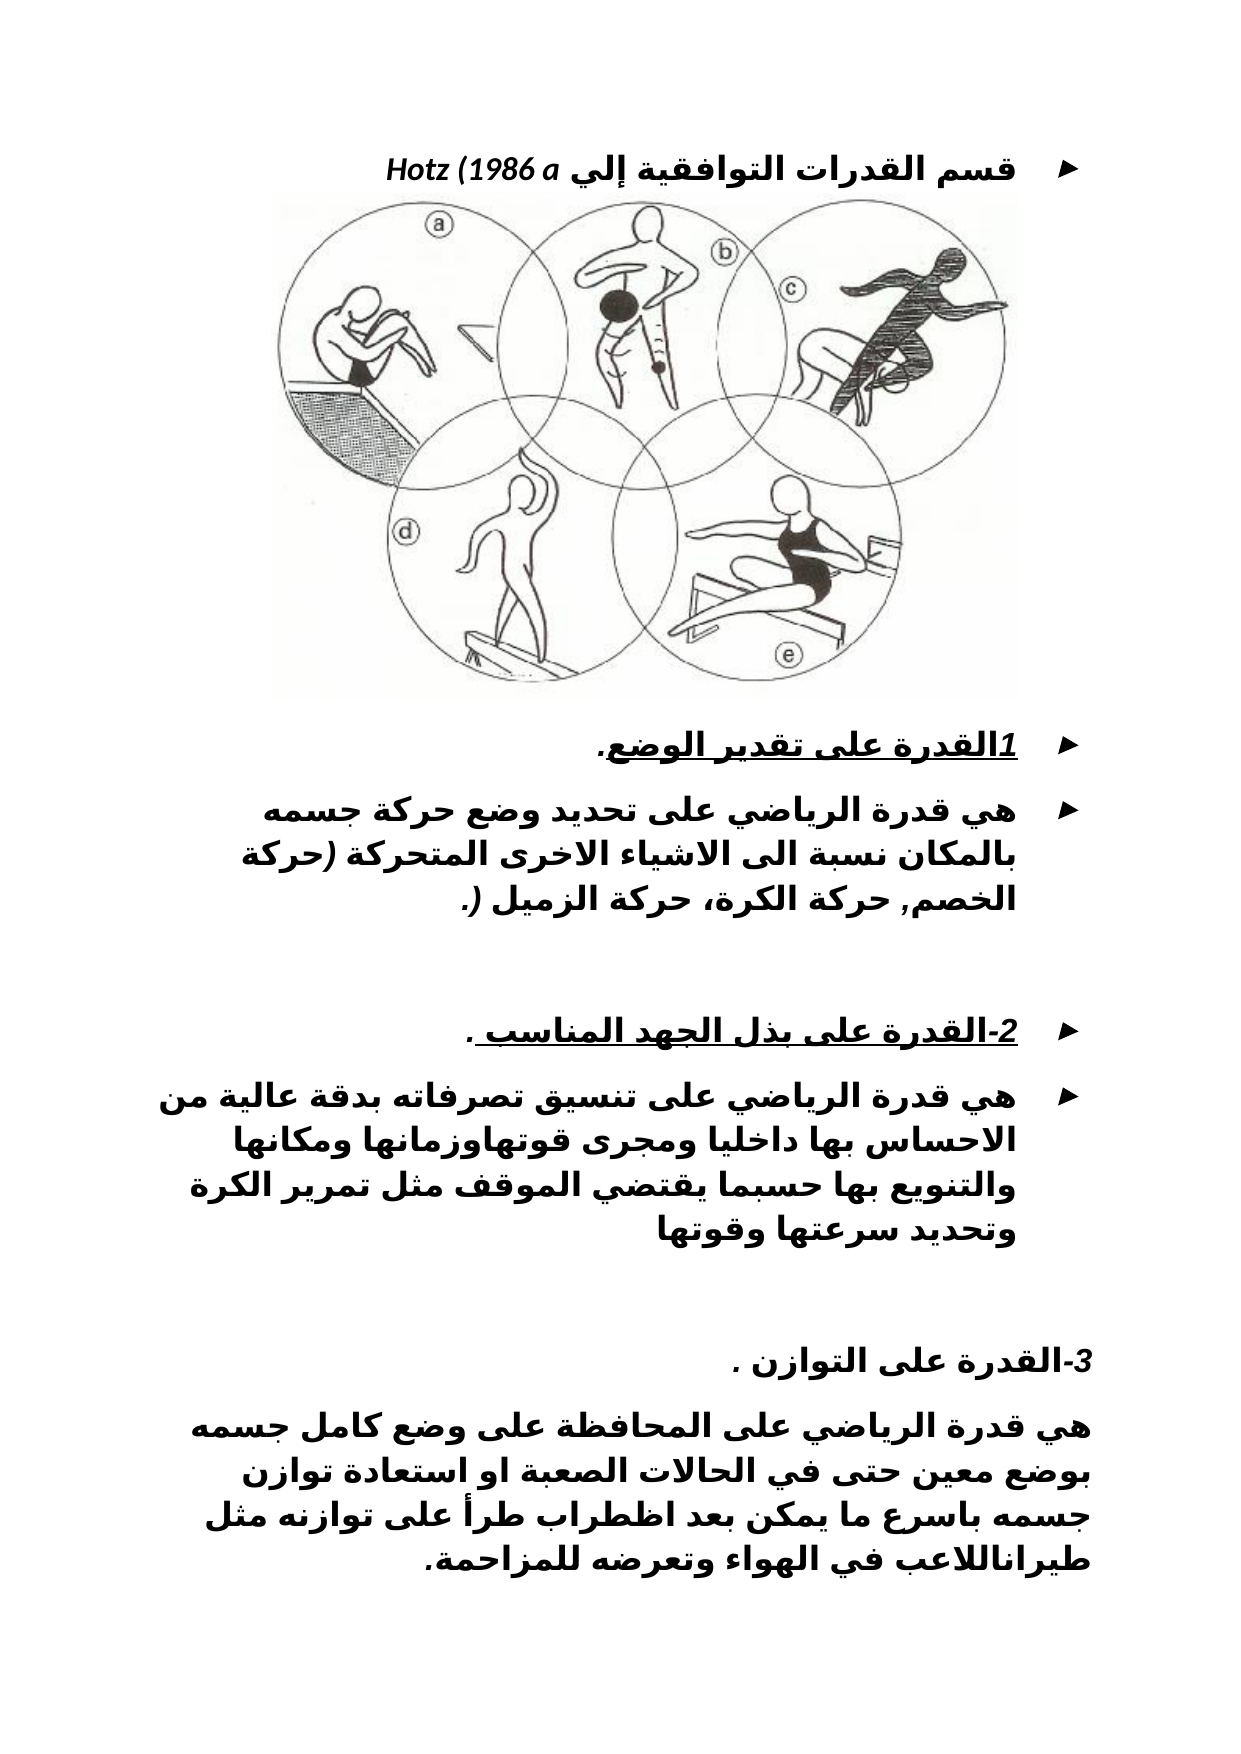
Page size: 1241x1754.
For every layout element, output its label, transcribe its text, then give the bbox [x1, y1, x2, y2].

picture [270, 192, 1018, 700]
text 3-القدرة على التوازن . [148, 1341, 1093, 1380]
text هي قدرة الرياضي على المحافظة على وضع كامل جسمه بوضع معين حتى في الحالات الصعبة او استعادة توازن جسمه باسرع ما يمكن بعد اظطراب طرأ على توازنه مثل طيراناللاعب في الهواء وتعرضه للمزاحمة. [148, 1406, 1093, 1577]
list 2-القدرة على بذل الجهد المناسب . [148, 1011, 1055, 1050]
list هي قدرة الرياضي على تنسيق تصرفاته بدقة عالية من الاحساس بها داخليا ومجرى قوتهاوزمانها ومكانها والتنويع بها حسبما يقتضي الموقف مثل تمرير الكرة وتحديد سرعتها وقوتها [148, 1076, 1055, 1247]
list 1القدرة على تقدير الوضع. [148, 725, 1055, 763]
list هي قدرة الرياضي على تحديد وضع حركة جسمه بالمكان نسبة الى الاشياء الاخرى المتحركة (حركة الخصم, حركة الكرة، حركة الزميل (. [148, 790, 1055, 917]
